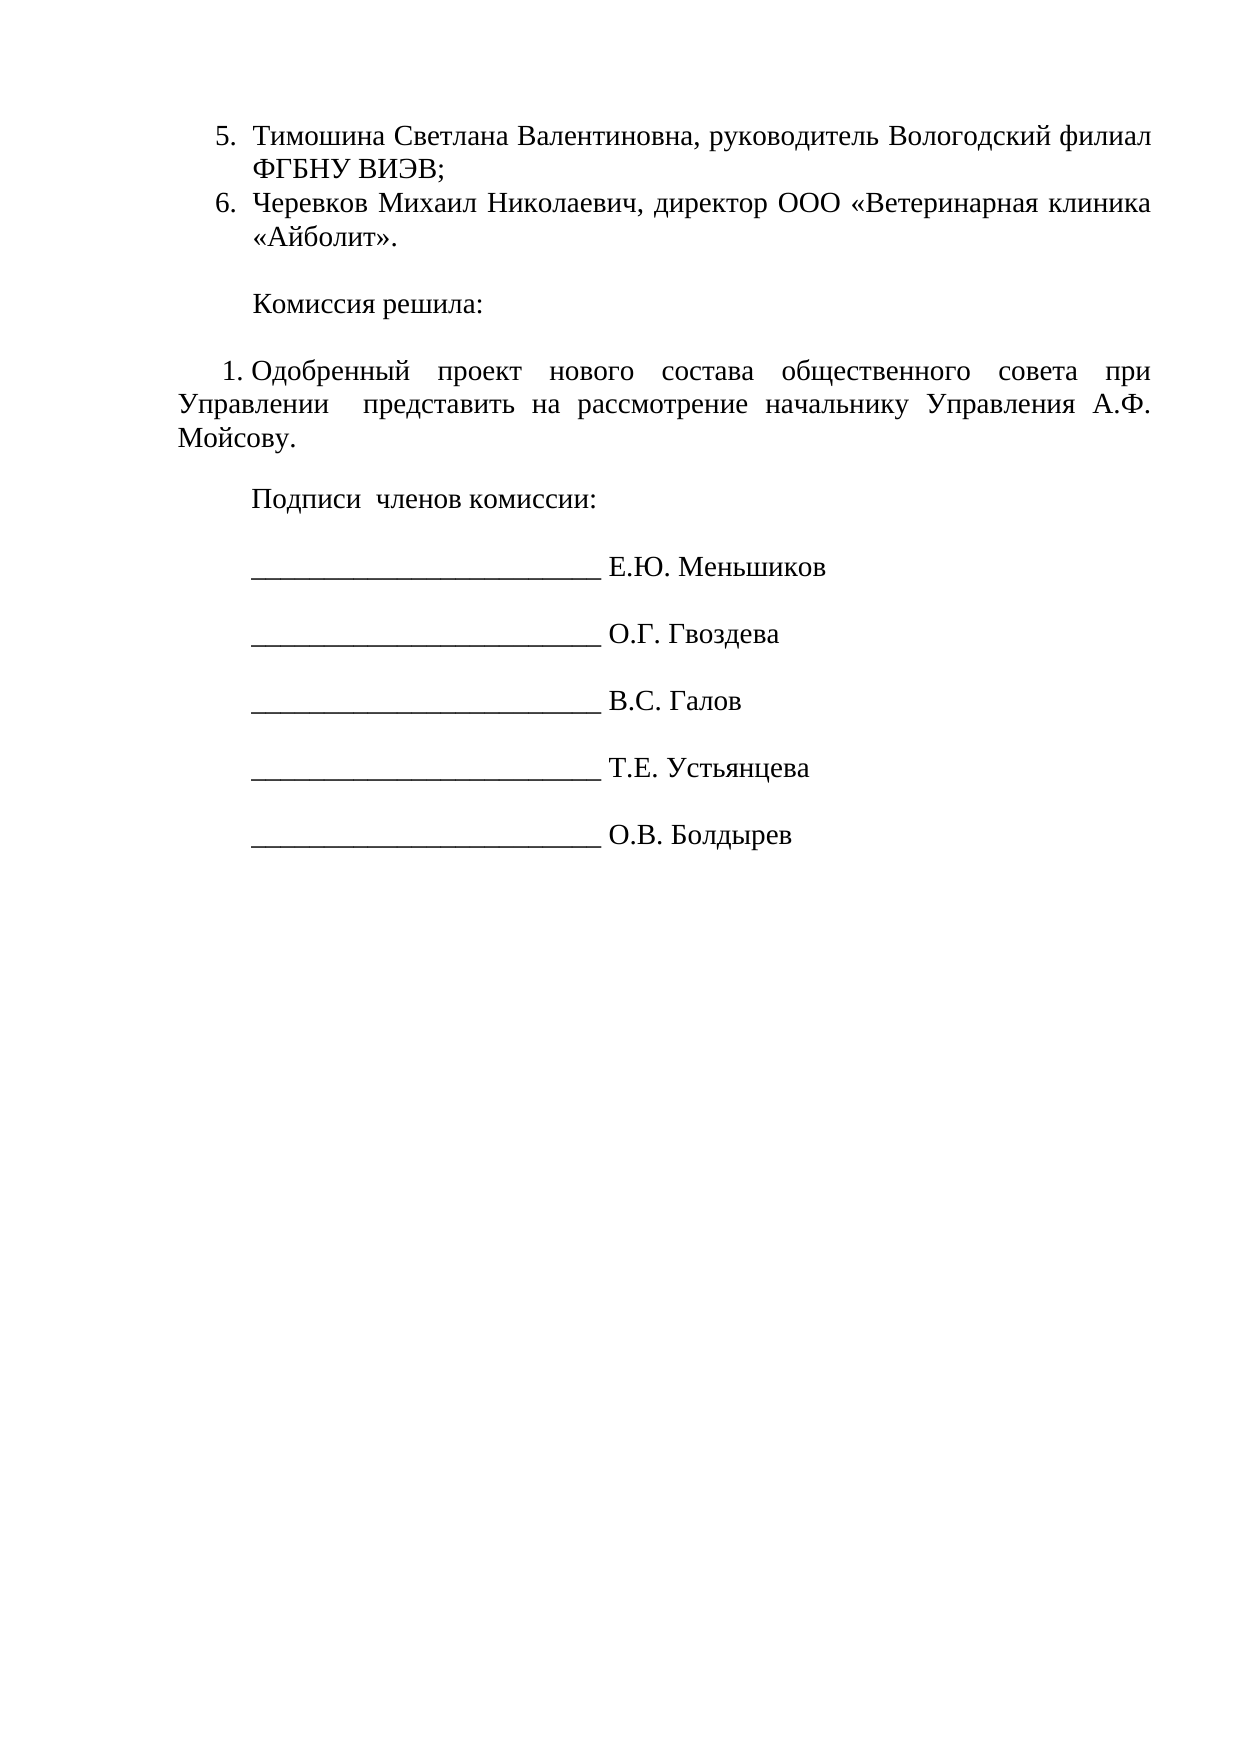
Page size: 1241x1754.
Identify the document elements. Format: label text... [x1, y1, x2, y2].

text ________________________ О.Г. Гвоздева [177, 616, 1152, 649]
list Одобренный проект нового состава общественного совета при Управлении представить на рассмотрение начальнику Управления А.Ф. Мойсову. [177, 353, 1152, 453]
text ________________________ В.С. Галов [177, 683, 1152, 716]
text Подписи членов комиссии: [177, 482, 1152, 515]
list Комиссия решила: [252, 286, 1152, 319]
text ________________________ Т.Е. Устьянцева [177, 750, 1152, 783]
text ________________________ Е.Ю. Меньшиков [177, 549, 1152, 582]
list Черевков Михаил Николаевич, директор ООО «Ветеринарная клиника «Айболит». [215, 185, 1152, 252]
text ________________________ О.В. Болдырев [177, 817, 1152, 851]
list Тимошина Светлана Валентиновна, руководитель Вологодский филиал ФГБНУ ВИЭВ; [215, 118, 1152, 185]
